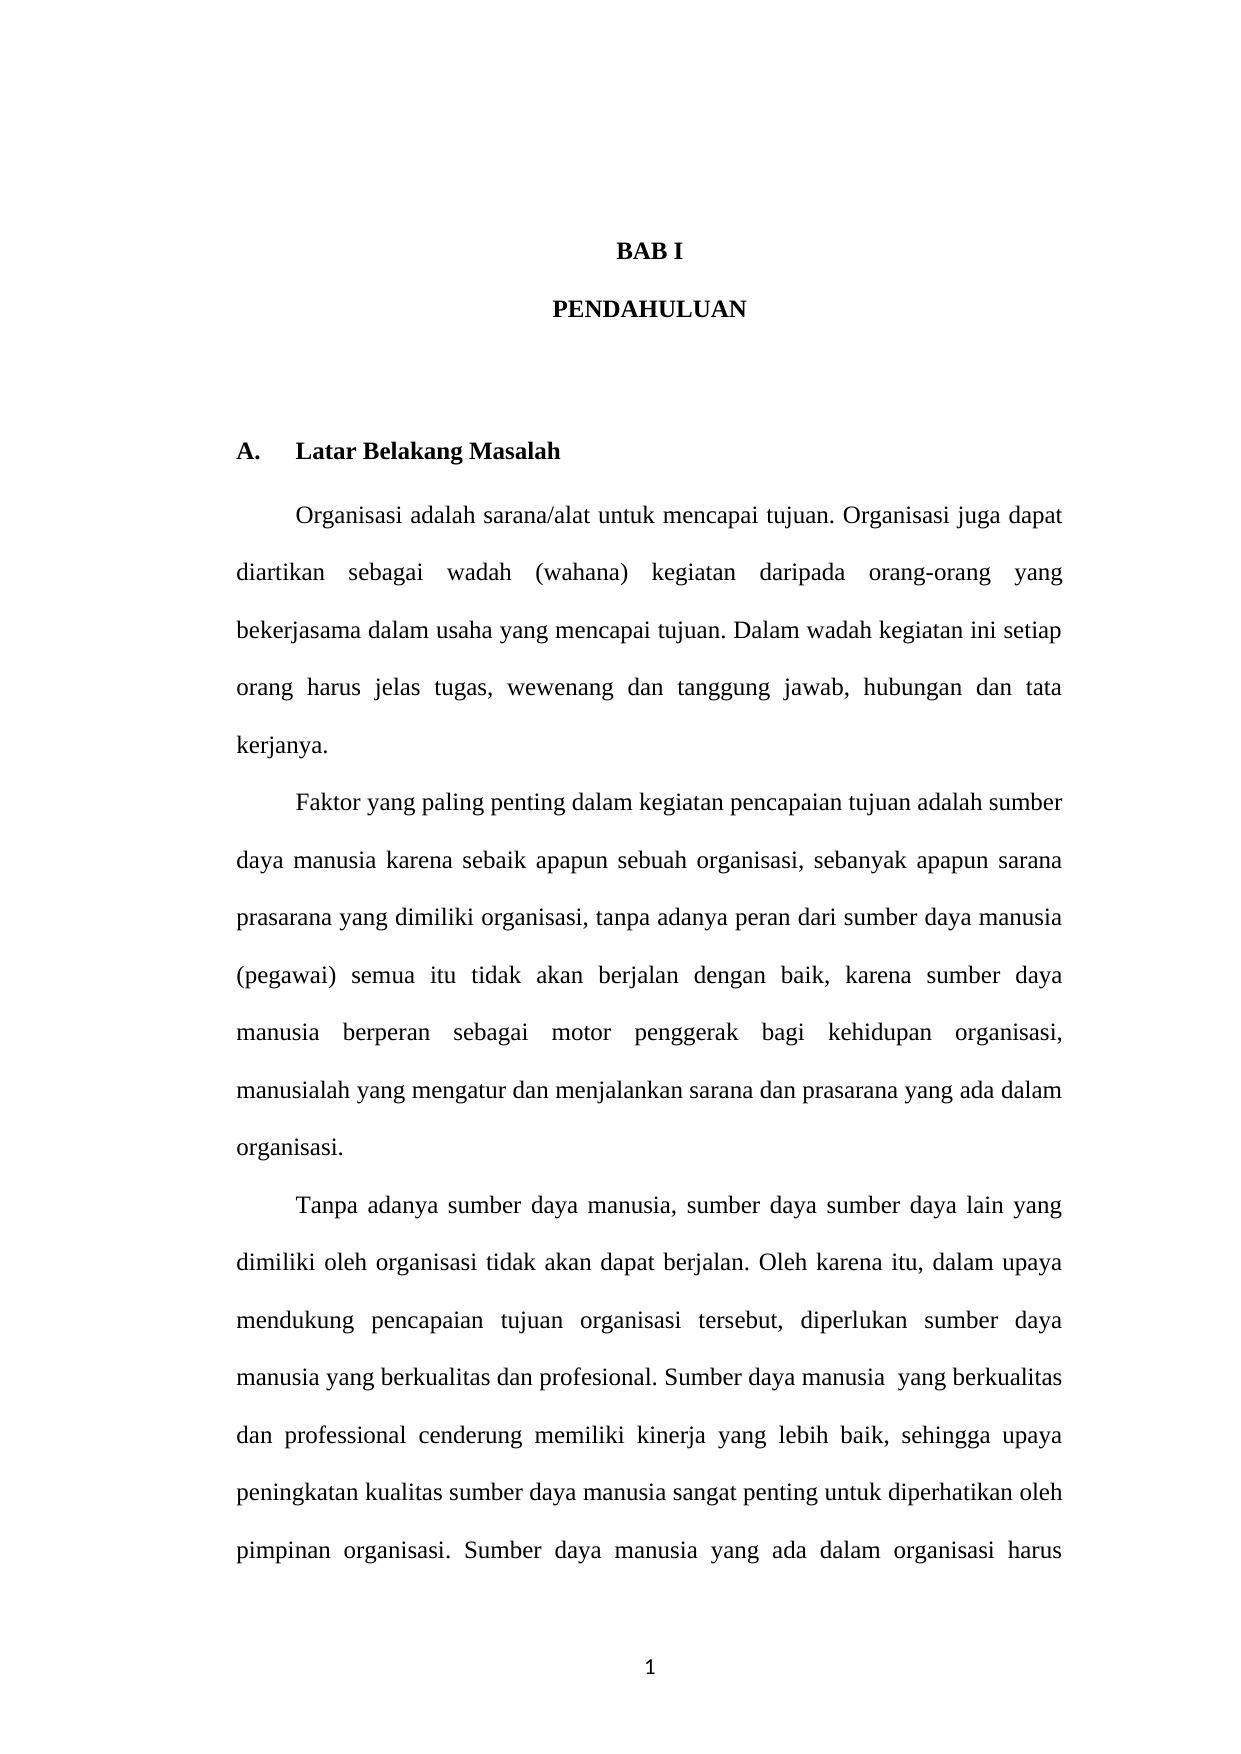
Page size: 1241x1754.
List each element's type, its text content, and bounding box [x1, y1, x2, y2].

list Latar Belakang Masalah [236, 436, 1063, 465]
text Organisasi adalah sarana/alat untuk mencapai tujuan. Organisasi juga dapat diartikan sebagai wadah (wahana) kegiatan daripada orang-orang yang bekerjasama dalam usaha yang mencapai tujuan. Dalam wadah kegiatan ini setiap orang harus jelas tugas, wewenang dan tanggung jawab, hubungan dan tata kerjanya. [236, 500, 1063, 759]
text Faktor yang paling penting dalam kegiatan pencapaian tujuan adalah sumber daya manusia karena sebaik apapun sebuah organisasi, sebanyak apapun sarana prasarana yang dimiliki organisasi, tanpa adanya peran dari sumber daya manusia (pegawai) semua itu tidak akan berjalan dengan baik, karena sumber daya manusia berperan sebagai motor penggerak bagi kehidupan organisasi, manusialah yang mengatur dan menjalankan sarana dan prasarana yang ada dalam organisasi. [236, 787, 1063, 1161]
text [236, 1190, 1063, 1564]
text BAB I PENDAHULUAN [236, 236, 1063, 322]
